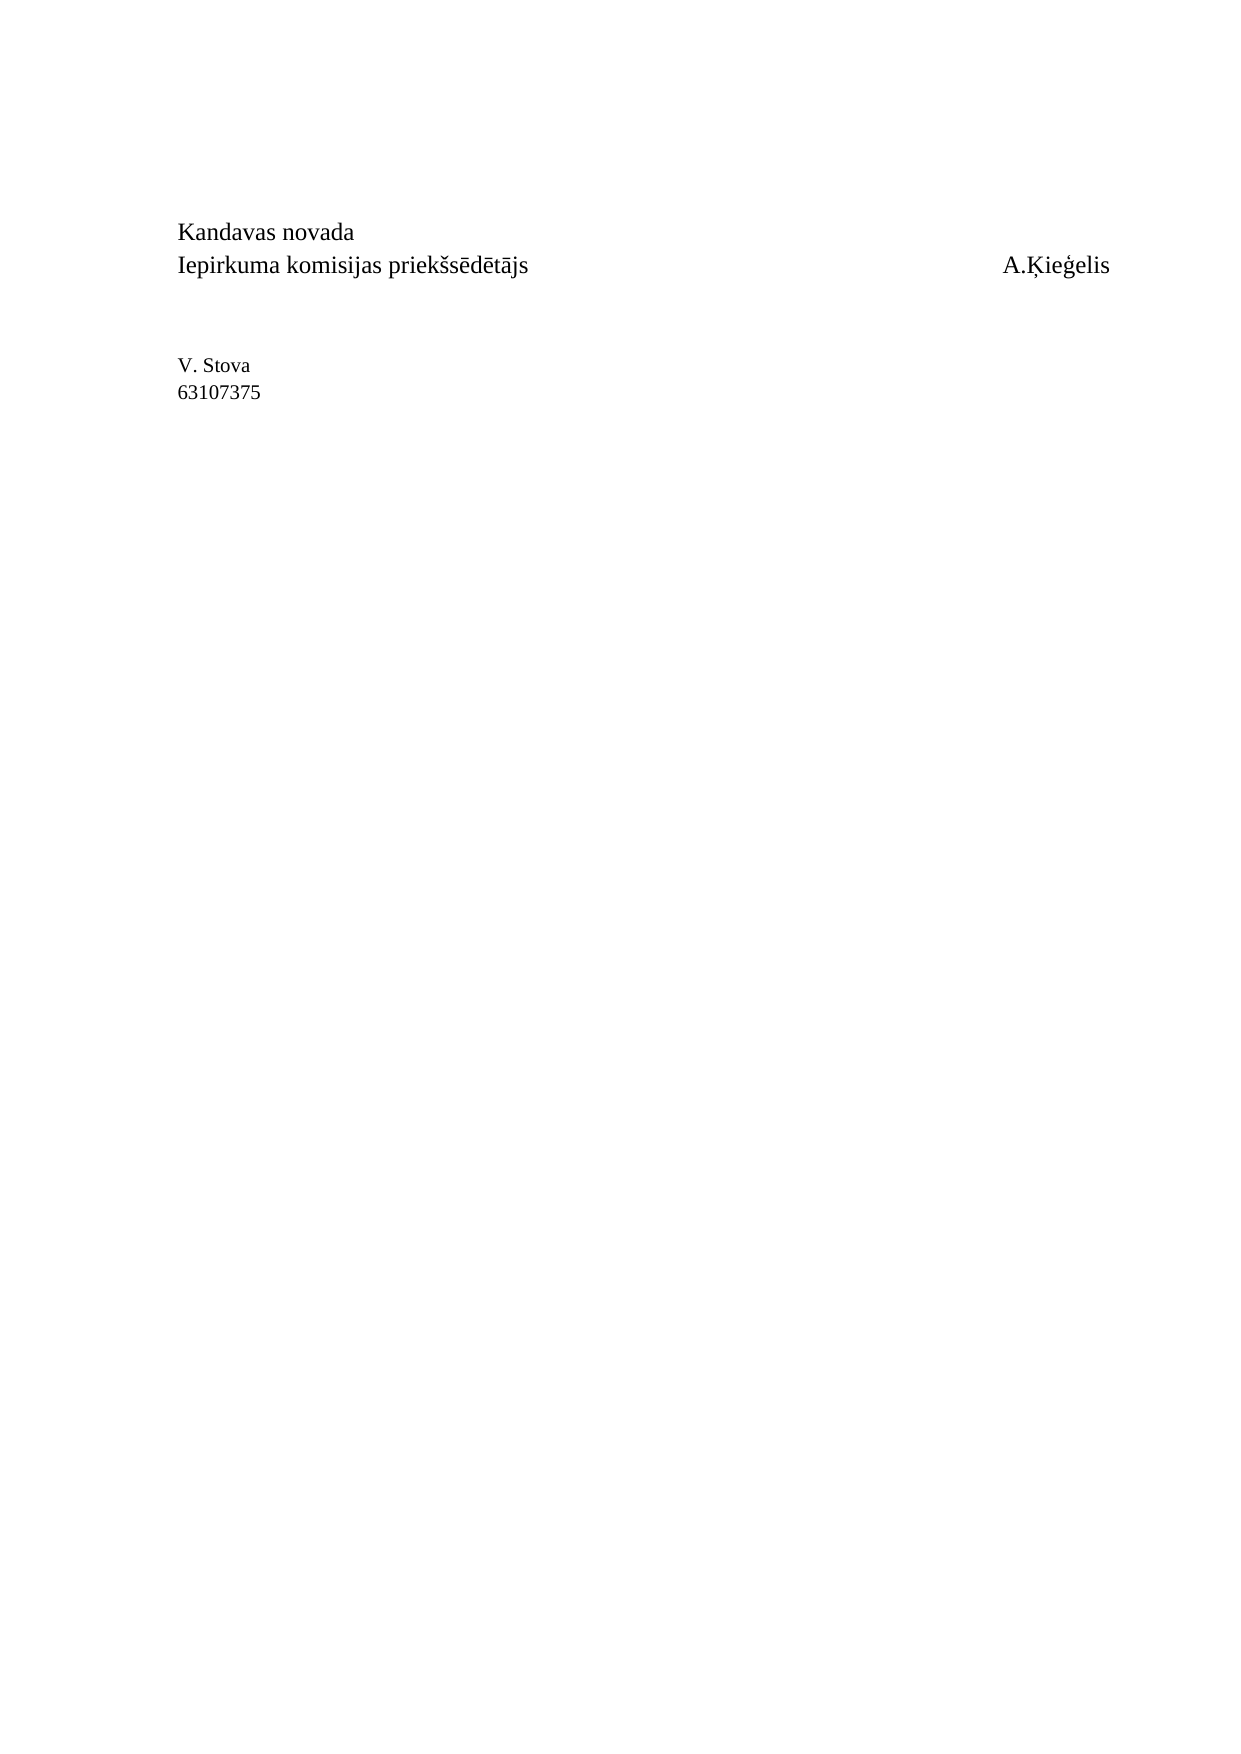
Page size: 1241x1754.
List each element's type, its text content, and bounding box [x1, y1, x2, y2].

text Iepirkuma komisijas priekšsēdētājs A.Ķieģelis [177, 250, 1122, 279]
text V. Stova [177, 352, 1122, 377]
text Kandavas novada [177, 217, 1122, 246]
text 63107375 [177, 380, 1122, 404]
